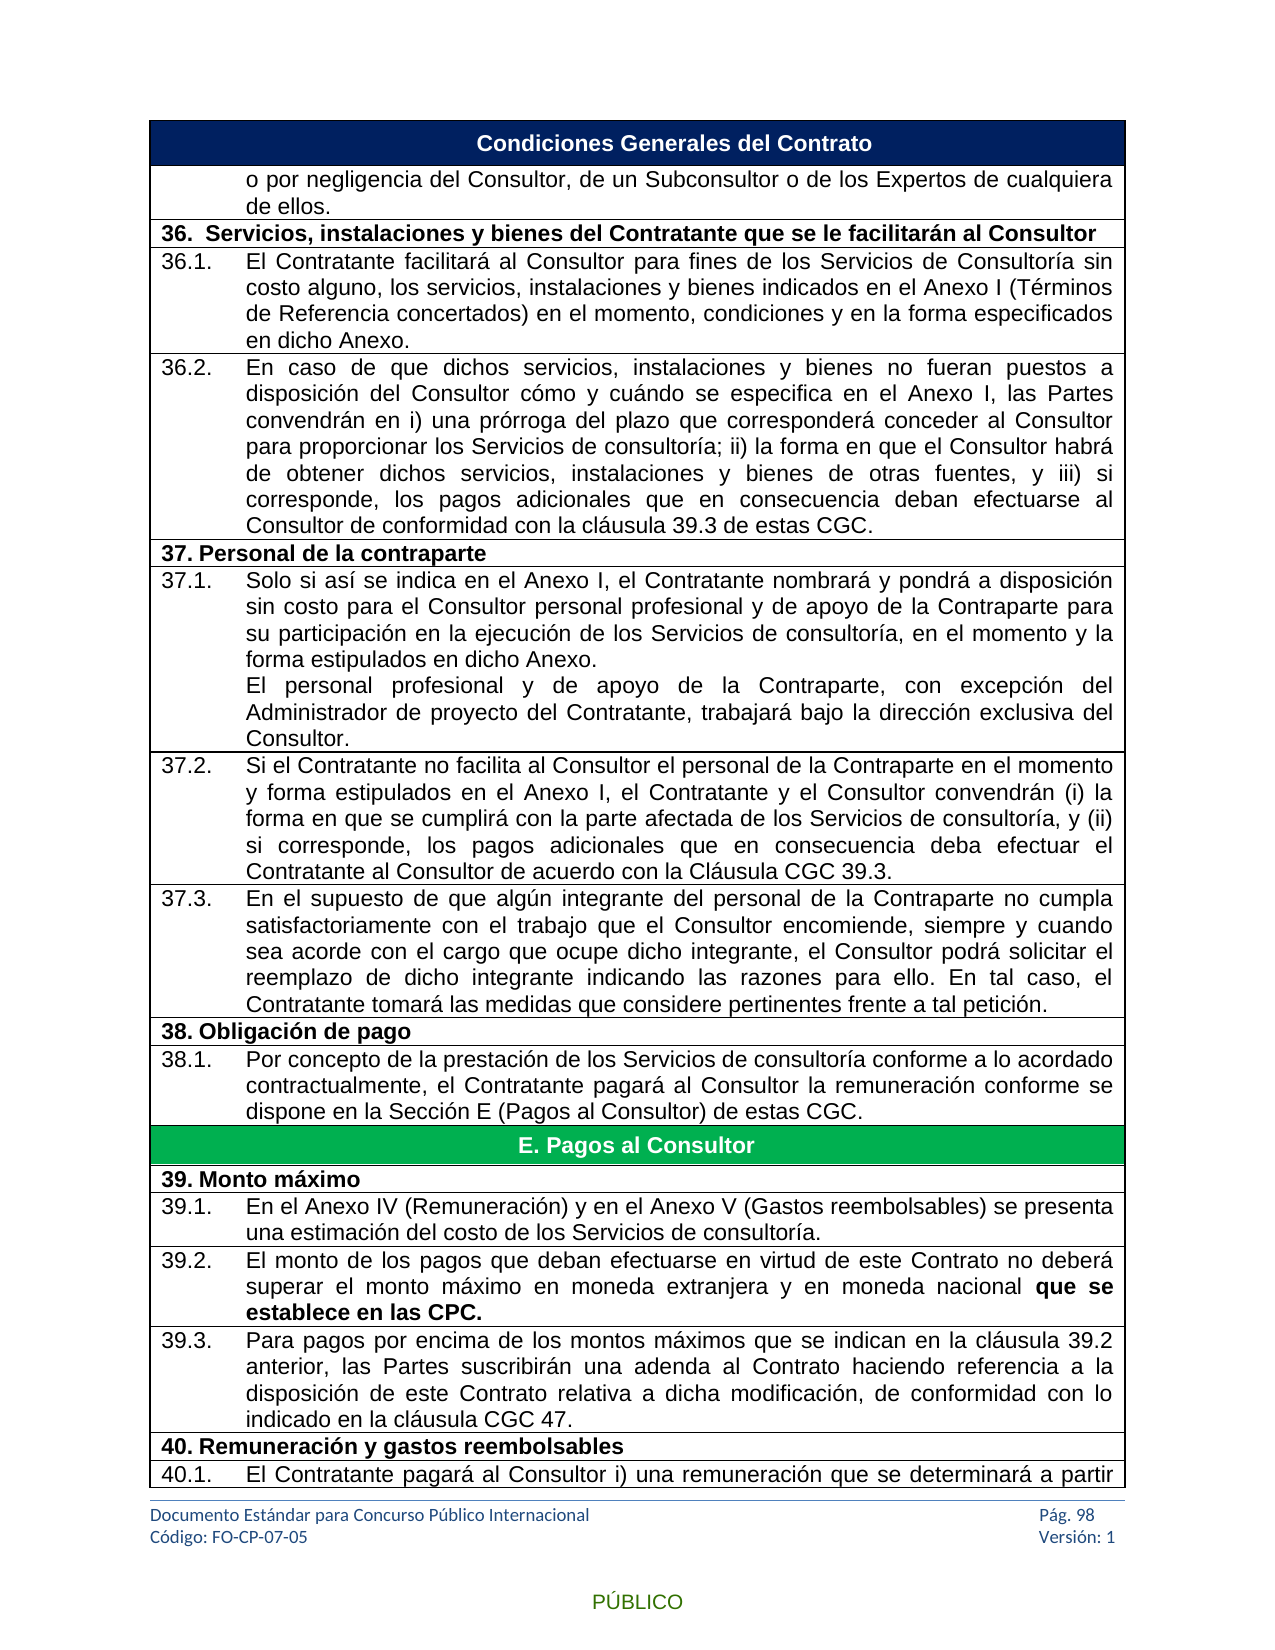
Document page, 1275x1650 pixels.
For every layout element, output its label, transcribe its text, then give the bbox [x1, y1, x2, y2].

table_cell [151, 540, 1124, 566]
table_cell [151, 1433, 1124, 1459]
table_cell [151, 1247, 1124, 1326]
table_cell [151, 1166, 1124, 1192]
table_header Condiciones Generales del Contrato [151, 121, 1124, 165]
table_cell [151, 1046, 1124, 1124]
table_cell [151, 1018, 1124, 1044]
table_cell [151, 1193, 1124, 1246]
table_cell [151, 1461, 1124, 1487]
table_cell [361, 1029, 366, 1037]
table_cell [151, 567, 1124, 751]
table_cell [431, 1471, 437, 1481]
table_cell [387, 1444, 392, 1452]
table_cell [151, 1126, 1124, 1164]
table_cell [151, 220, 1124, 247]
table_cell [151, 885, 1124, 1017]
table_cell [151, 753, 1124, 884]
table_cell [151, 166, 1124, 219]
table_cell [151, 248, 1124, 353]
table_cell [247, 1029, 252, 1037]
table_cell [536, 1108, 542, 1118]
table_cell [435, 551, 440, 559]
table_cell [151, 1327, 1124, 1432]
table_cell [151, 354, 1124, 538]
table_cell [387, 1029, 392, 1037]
